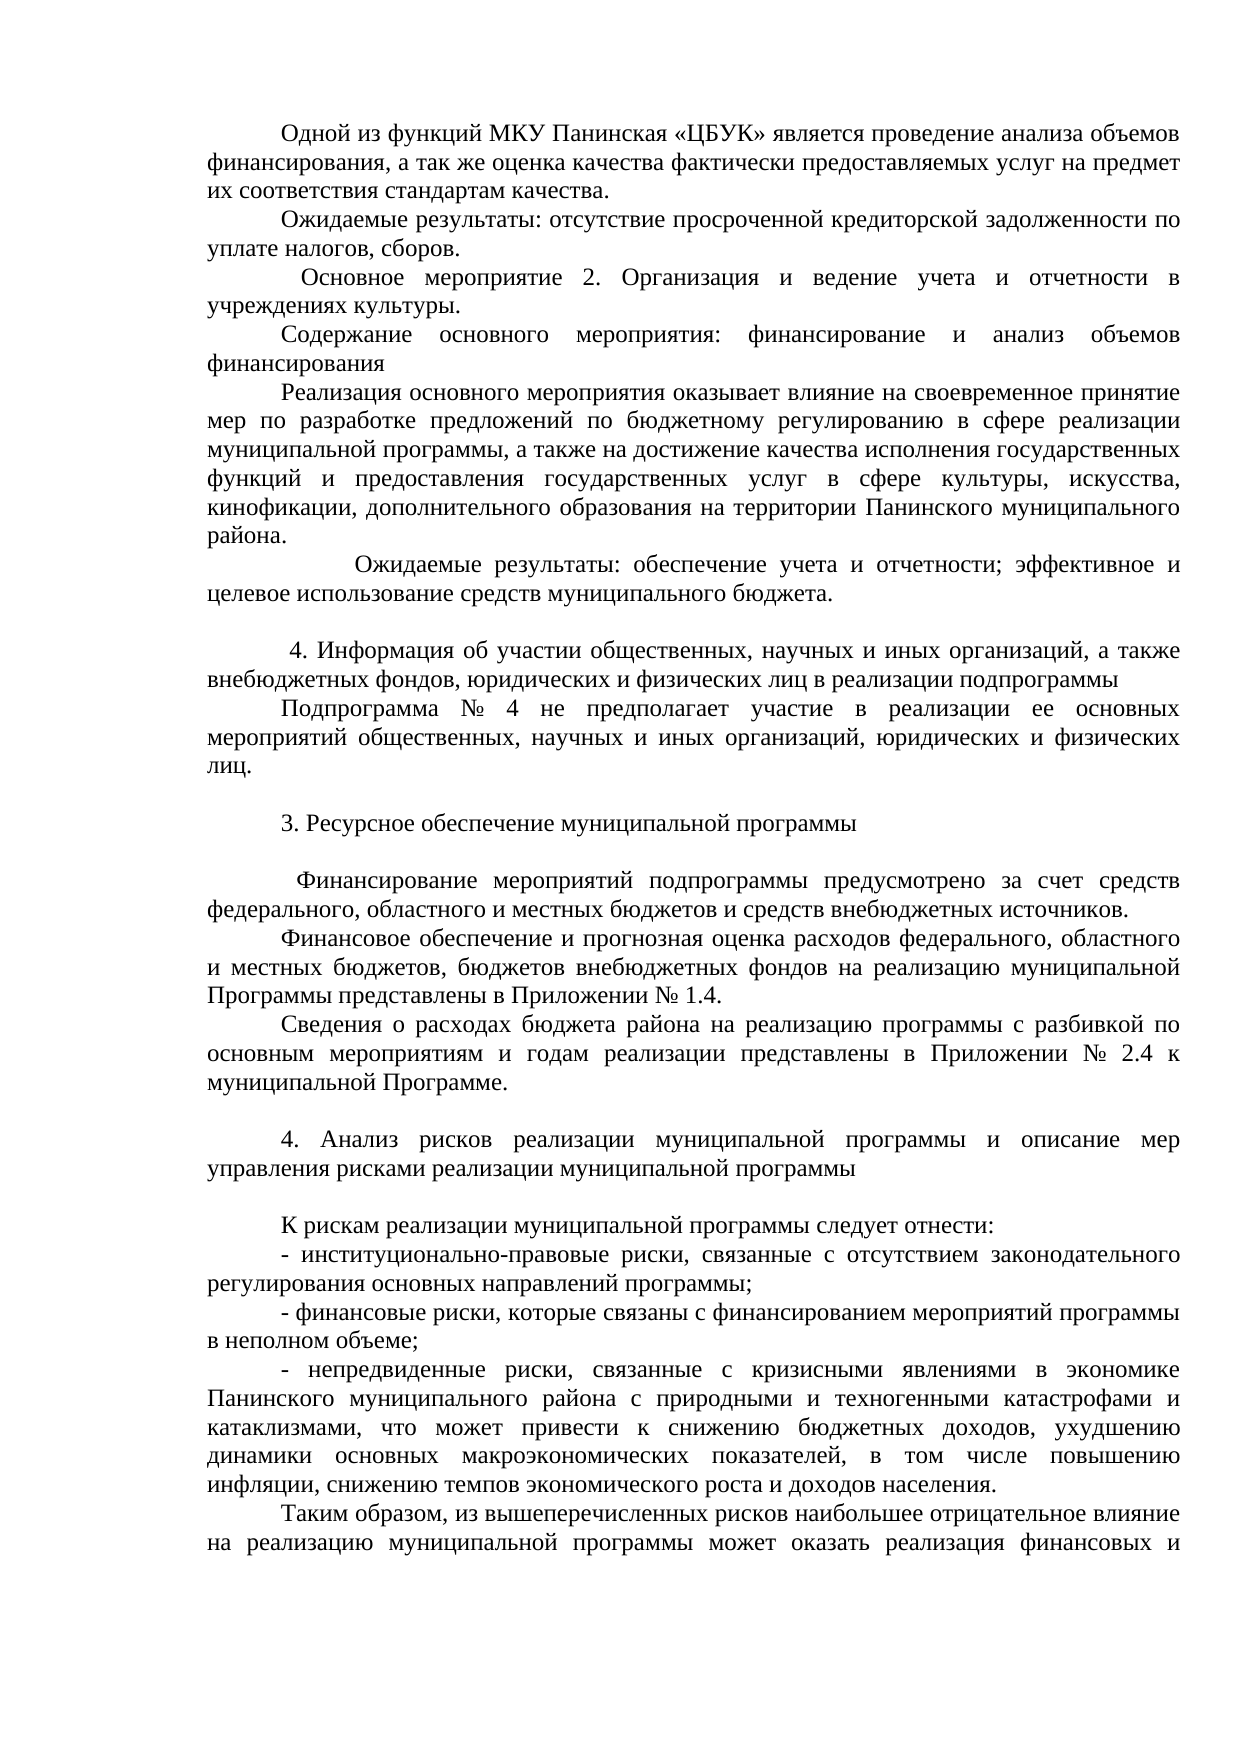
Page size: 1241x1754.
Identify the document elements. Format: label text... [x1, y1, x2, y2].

text 4. Анализ рисков реализации муниципальной программы и описание мер управления рисками реализации муниципальной программы [207, 1124, 1181, 1182]
text Сведения о расходах бюджета района на реализацию программы с разбивкой по основным мероприятиям и годам реализации представлены в Приложении № 2.4 к муниципальной Программе. [207, 1009, 1181, 1096]
text Ожидаемые результаты: отсутствие просроченной кредиторской задолженности по уплате налогов, сборов. [207, 204, 1181, 262]
text Одной из функций МКУ Панинская «ЦБУК» является проведение анализа объемов финансирования, а так же оценка качества фактически предоставляемых услуг на предмет их соответствия стандартам качества. [207, 118, 1181, 204]
text Финансирование мероприятий подпрограммы предусмотрено за счет средств федерального, областного и местных бюджетов и средств внебюджетных источников. [207, 866, 1181, 923]
text Реализация основного мероприятия оказывает влияние на своевременное принятие мер по разработке предложений по бюджетному регулированию в сфере реализации муниципальной программы, а также на достижение качества исполнения государственных функций и предоставления государственных услуг в сфере культуры, искусства, кинофикации, дополнительного образования на территории Панинского муниципального района. [207, 377, 1181, 549]
text 3. Ресурсное обеспечение муниципальной программы [207, 808, 1181, 837]
text - непредвиденные риски, связанные с кризисными явлениями в экономике Панинского муниципального района с природными и техногенными катастрофами и катаклизмами, что может привести к снижению бюджетных доходов, ухудшению динамики основных макроэкономических показателей, в том числе повышению инфляции, снижению темпов экономического роста и доходов населения. [207, 1354, 1181, 1498]
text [207, 1498, 1181, 1556]
text Подпрограмма № 4 не предполагает участие в реализации ее основных мероприятий общественных, научных и иных организаций, юридических и физических лиц. [207, 693, 1181, 779]
text Основное мероприятие 2. Организация и ведение учета и отчетности в учреждениях культуры. [207, 262, 1181, 319]
text Финансовое обеспечение и прогнозная оценка расходов федерального, областного и местных бюджетов, бюджетов внебюджетных фондов на реализацию муниципальной Программы представлены в Приложении № 1.4. [207, 923, 1181, 1009]
text К рискам реализации муниципальной программы следует отнести: [207, 1211, 1181, 1239]
text Содержание основного мероприятия: финансирование и анализ объемов финансирования [207, 319, 1181, 377]
text Ожидаемые результаты: обеспечение учета и отчетности; эффективное и целевое использование средств муниципального бюджета. [207, 549, 1181, 607]
text - институционально-правовые риски, связанные с отсутствием законодательного регулирования основных направлений программы; [207, 1239, 1181, 1297]
text - финансовые риски, которые связаны с финансированием мероприятий программы в неполном объеме; [207, 1297, 1181, 1354]
text 4. Информация об участии общественных, научных и иных организаций, а также внебюджетных фондов, юридических и физических лиц в реализации подпрограммы [207, 636, 1181, 693]
